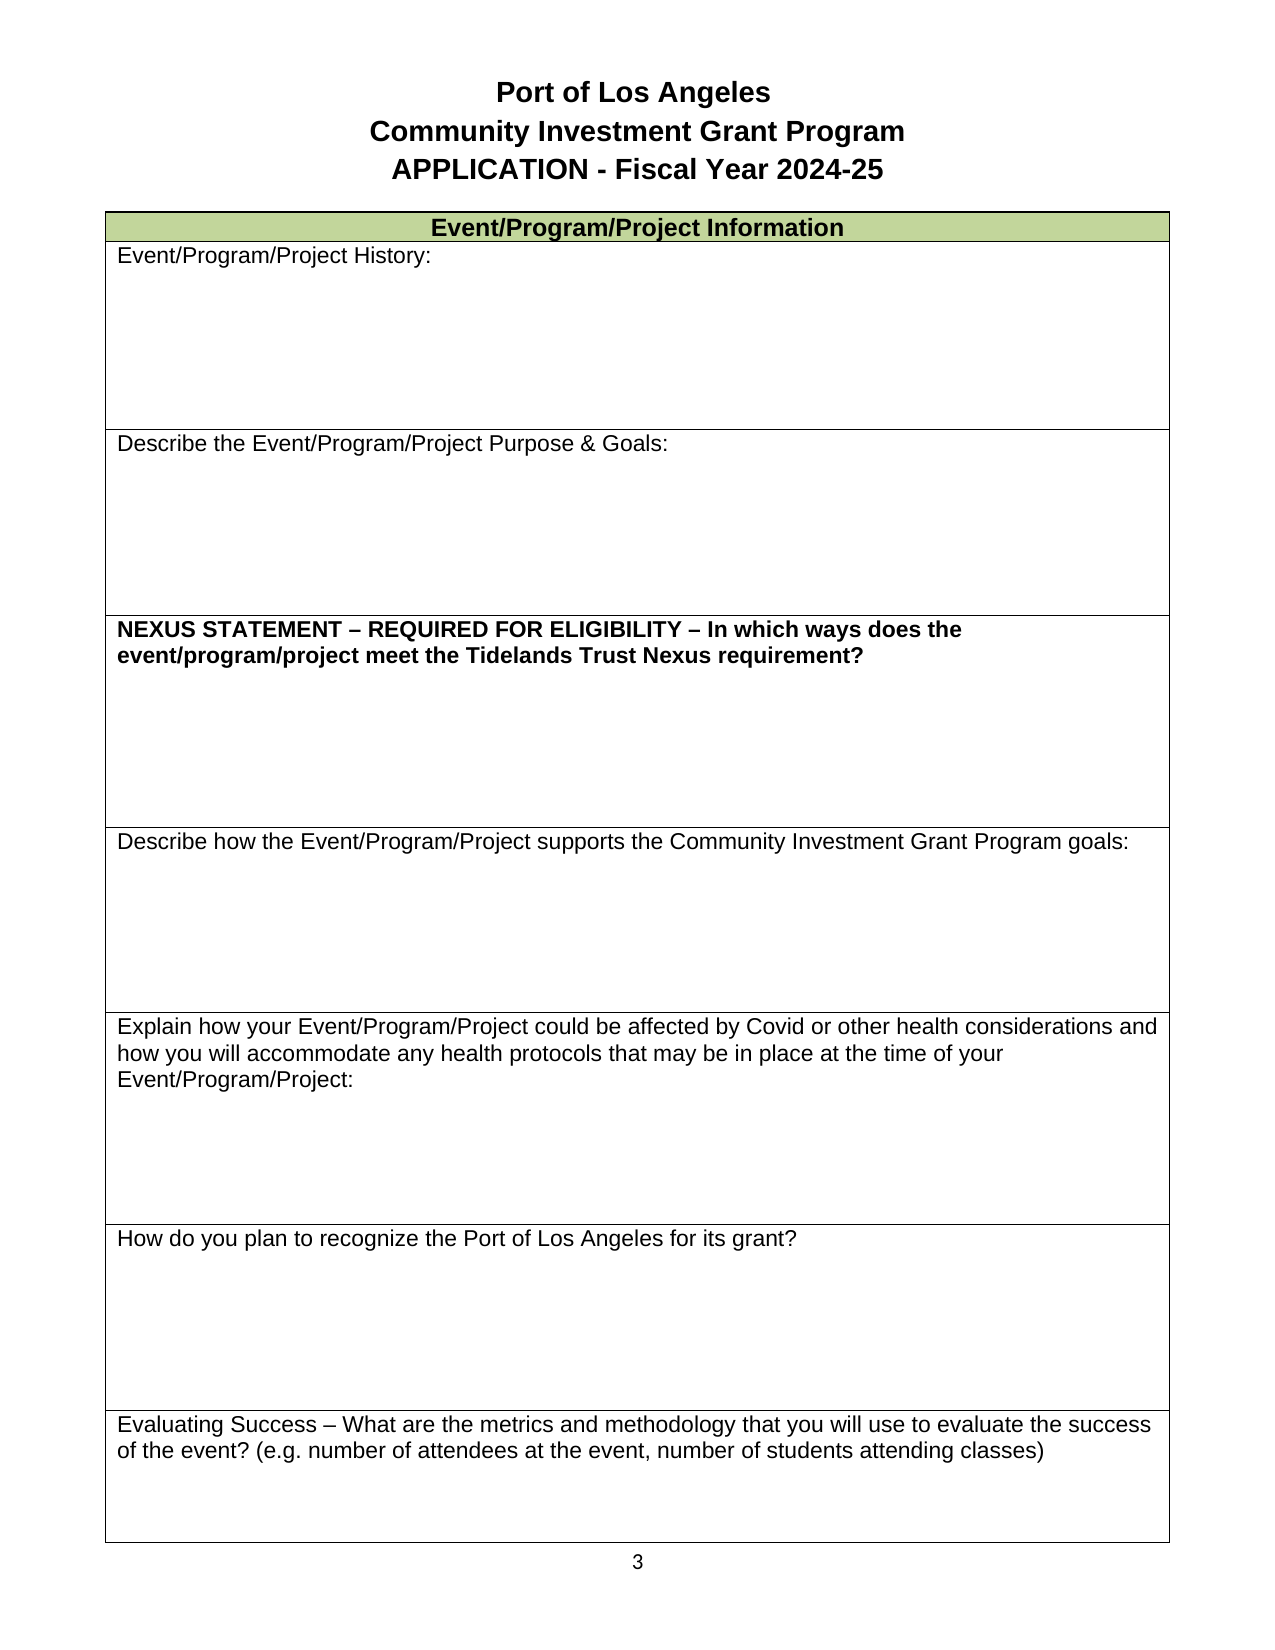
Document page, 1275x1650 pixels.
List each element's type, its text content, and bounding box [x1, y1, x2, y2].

table_cell NEXUS STATEMENT – REQUIRED FOR ELIGIBILITY – In which ways does the event/program/project meet the Tidelands Trust Nexus requirement? [106, 616, 1169, 827]
table_cell Describe the Event/Program/Project Purpose & Goals: [106, 430, 1169, 615]
table_cell Evaluating Success – What are the metrics and methodology that you will use to evaluate the success of the event? (e.g. number of attendees at the event, number of students attending classes) [106, 1411, 1169, 1542]
table_cell Describe how the Event/Program/Project supports the Community Investment Grant Program goals: [106, 828, 1169, 1012]
table_cell Explain how your Event/Program/Project could be affected by Covid or other health considerations and how you will accommodate any health protocols that may be in place at the time of your Event/Program/Project: [106, 1013, 1169, 1224]
text Port of Los Angeles Community Investment Grant Program APPLICATION - Fiscal Year 2024-25 [105, 75, 1170, 186]
table_cell Event/Program/Project History: [106, 242, 1169, 429]
table_header Event/Program/Project Information [106, 213, 1169, 241]
table_cell How do you plan to recognize the Port of Los Angeles for its grant? [106, 1225, 1169, 1409]
